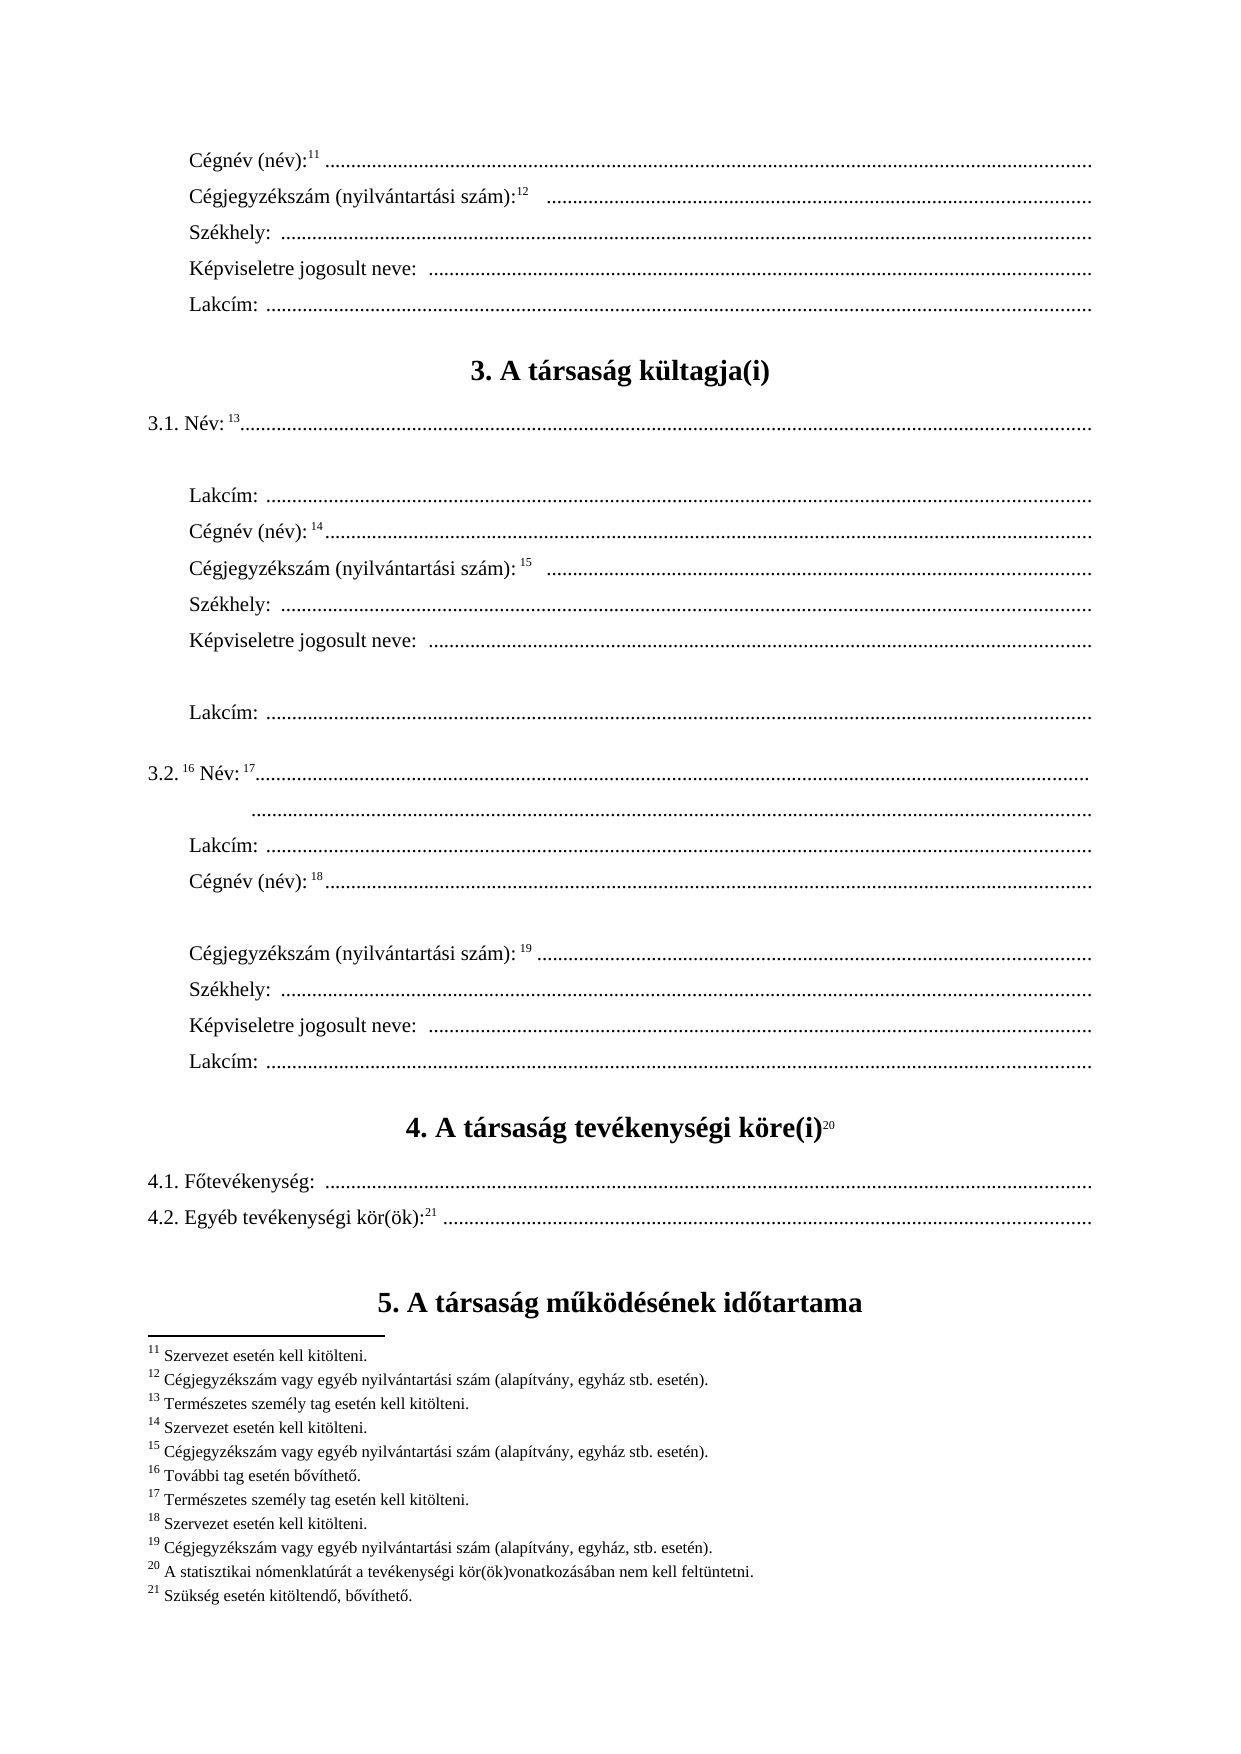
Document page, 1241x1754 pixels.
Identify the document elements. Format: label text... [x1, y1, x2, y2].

text Cégnév (név): [189, 869, 1093, 929]
text Képviseletre jogosult neve: [189, 1013, 1093, 1037]
text Cégjegyzékszám (nyilvántartási szám): [189, 184, 1093, 208]
text Képviseletre jogosult neve: [189, 628, 1093, 688]
text 4.2. Egyéb tevékenységi kör(ök): [148, 1205, 1093, 1229]
text Lakcím: [189, 700, 1093, 724]
text 4.1. Főtevékenység: [148, 1169, 1093, 1193]
text Lakcím: [189, 292, 1093, 316]
text Képviseletre jogosult neve: [189, 256, 1093, 280]
text 3.1. Név: [148, 411, 1093, 471]
text 4. A társaság tevékenységi köre(i) [148, 1110, 1093, 1144]
text Cégjegyzékszám (nyilvántartási szám): [189, 556, 1093, 579]
text 3. A társaság kültagja(i) [148, 353, 1093, 386]
text 3.2. Név: [148, 761, 1093, 821]
text 5. A társaság működésének időtartama [148, 1285, 1093, 1318]
text Lakcím: [189, 483, 1093, 507]
text Székhely: [189, 220, 1093, 244]
text Cégnév (név): [189, 519, 1093, 543]
text Lakcím: [189, 833, 1093, 857]
text Lakcím: [189, 1049, 1093, 1073]
text Székhely: [189, 977, 1093, 1001]
text Székhely: [189, 592, 1093, 616]
text Cégjegyzékszám (nyilvántartási szám): [189, 941, 1093, 965]
text Cégnév (név): [189, 148, 1093, 172]
